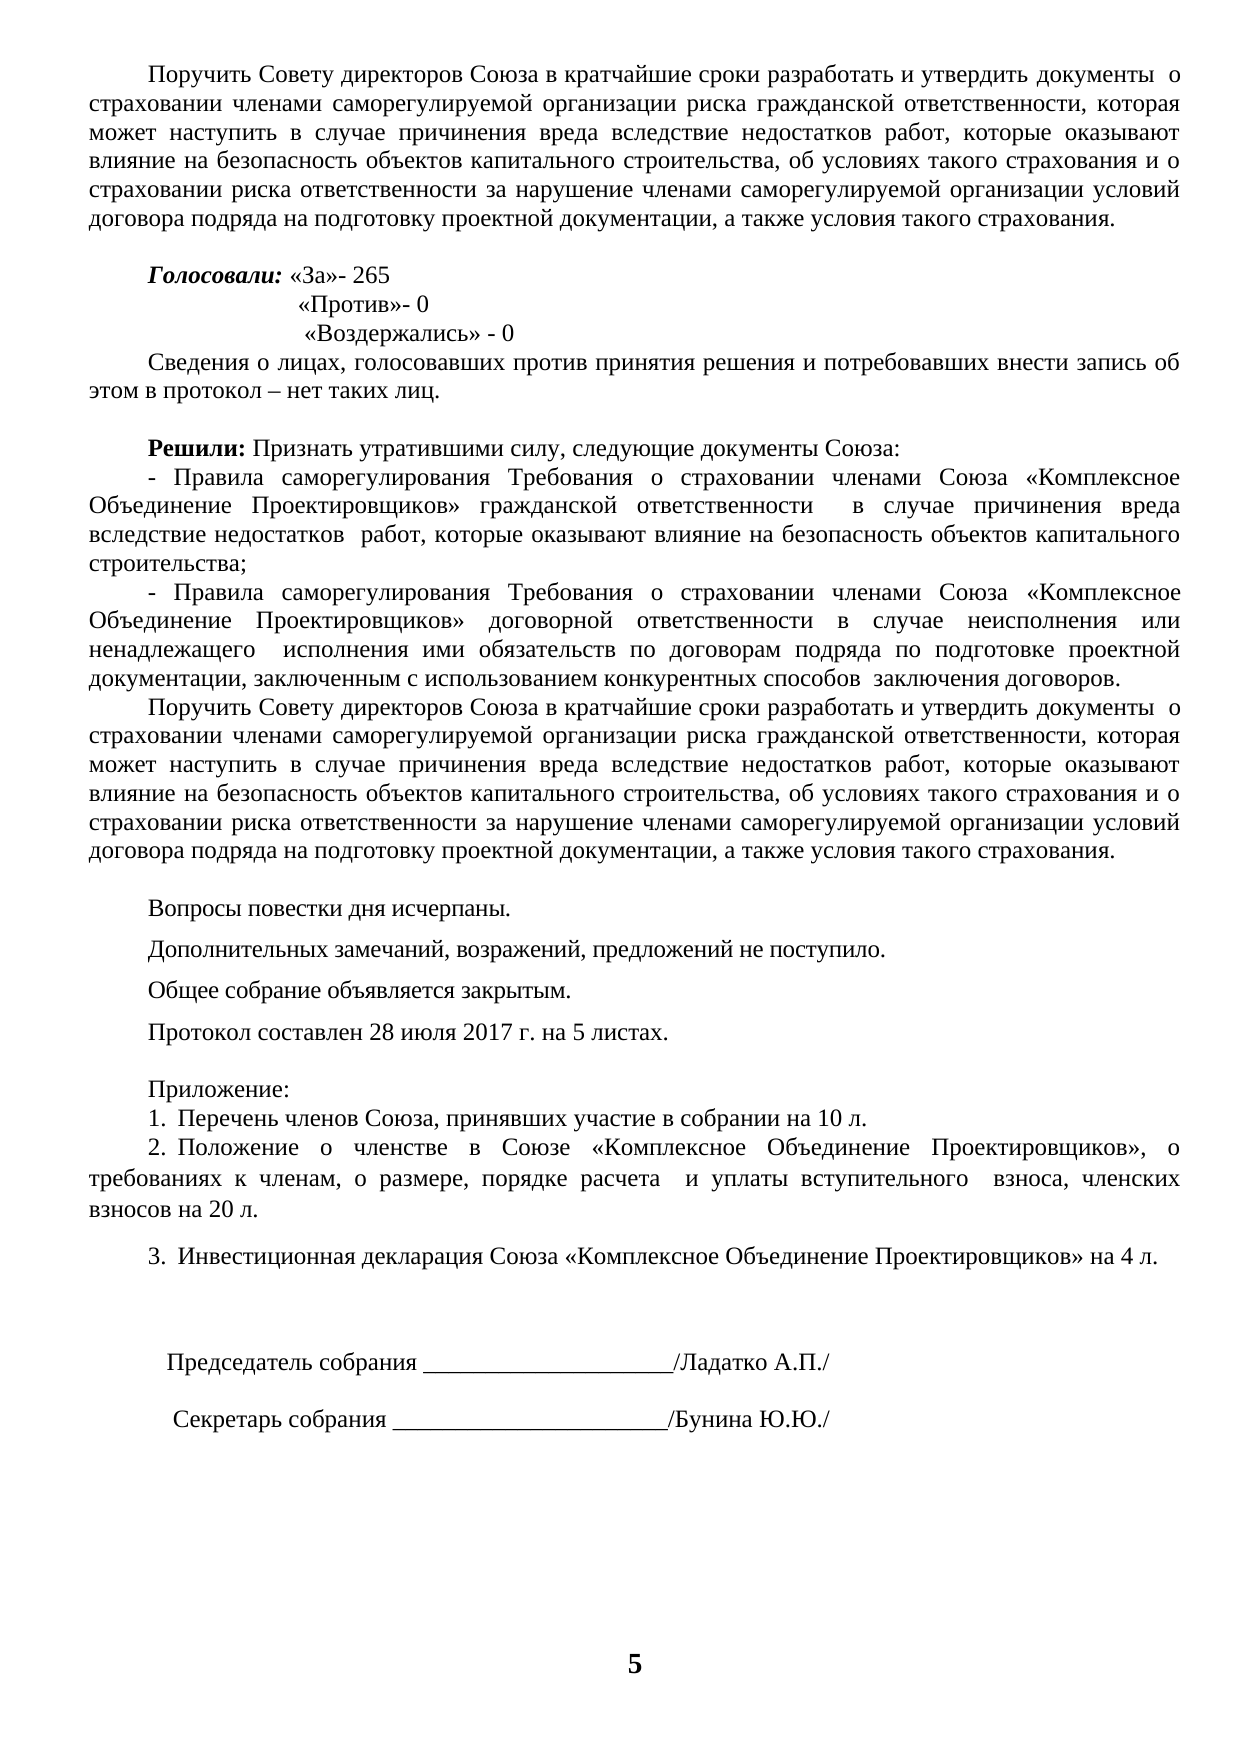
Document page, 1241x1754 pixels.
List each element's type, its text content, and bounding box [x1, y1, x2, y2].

list Инвестиционная декларация Союза «Комплексное Объединение Проектировщиков» на 4 л. [89, 1241, 1181, 1270]
text «Против»- 0 [89, 289, 1181, 318]
text - Правила саморегулирования Требования о страховании членами Союза «Комплексное Объединение Проектировщиков» договорной ответственности в случае неисполнения или ненадлежащего исполнения ими обязательств по договорам подряда по подготовке проектной документации, заключенным с использованием конкурентных способов заключения договоров. [89, 577, 1181, 692]
text Решили: Признать утратившими силу, следующие документы Союза: [89, 433, 1181, 462]
text Председатель собрания ____________________/Ладатко А.П./ [89, 1347, 1181, 1375]
text Общее собрание объявляется закрытым. [89, 975, 1181, 1004]
text «Воздержались» - 0 [89, 318, 1181, 347]
text Приложение: [89, 1074, 1181, 1103]
text Поручить Совету директоров Союза в кратчайшие сроки разработать и утвердить документы о страховании членами саморегулируемой организации риска гражданской ответственности, которая может наступить в случае причинения вреда вследствие недостатков работ, которые оказывают влияние на безопасность объектов капитального строительства, об условиях такого страхования и о страховании риска ответственности за нарушение членами саморегулируемой организации условий договора подряда на подготовку проектной документации, а также условия такого страхования. [89, 692, 1181, 864]
text Вопросы повестки дня исчерпаны. [89, 893, 1181, 922]
list Положение о членстве в Союзе «Комплексное Объединение Проектировщиков», о требованиях к членам, о размере, порядке расчета и уплаты вступительного взноса, членских взносов на 20 л. [89, 1132, 1181, 1222]
text Поручить Совету директоров Союза в кратчайшие сроки разработать и утвердить документы о страховании членами саморегулируемой организации риска гражданской ответственности, которая может наступить в случае причинения вреда вследствие недостатков работ, которые оказывают влияние на безопасность объектов капитального строительства, об условиях такого страхования и о страховании риска ответственности за нарушение членами саморегулируемой организации условий договора подряда на подготовку проектной документации, а также условия такого страхования. [89, 59, 1181, 232]
text Протокол составлен 28 июля 2017 г. на 5 листах. [89, 1017, 1181, 1045]
text Дополнительных замечаний, возражений, предложений не поступило. [89, 934, 1181, 963]
text Секретарь собрания ______________________/Бунина Ю.Ю./ [89, 1404, 1181, 1433]
text Сведения о лицах, голосовавших против принятия решения и потребовавших внести запись об этом в протокол – нет таких лиц. [89, 347, 1181, 404]
list Перечень членов Союза, принявших участие в собрании на 10 л. [89, 1103, 1181, 1132]
text Голосовали: «За»- 265 [89, 260, 1181, 289]
